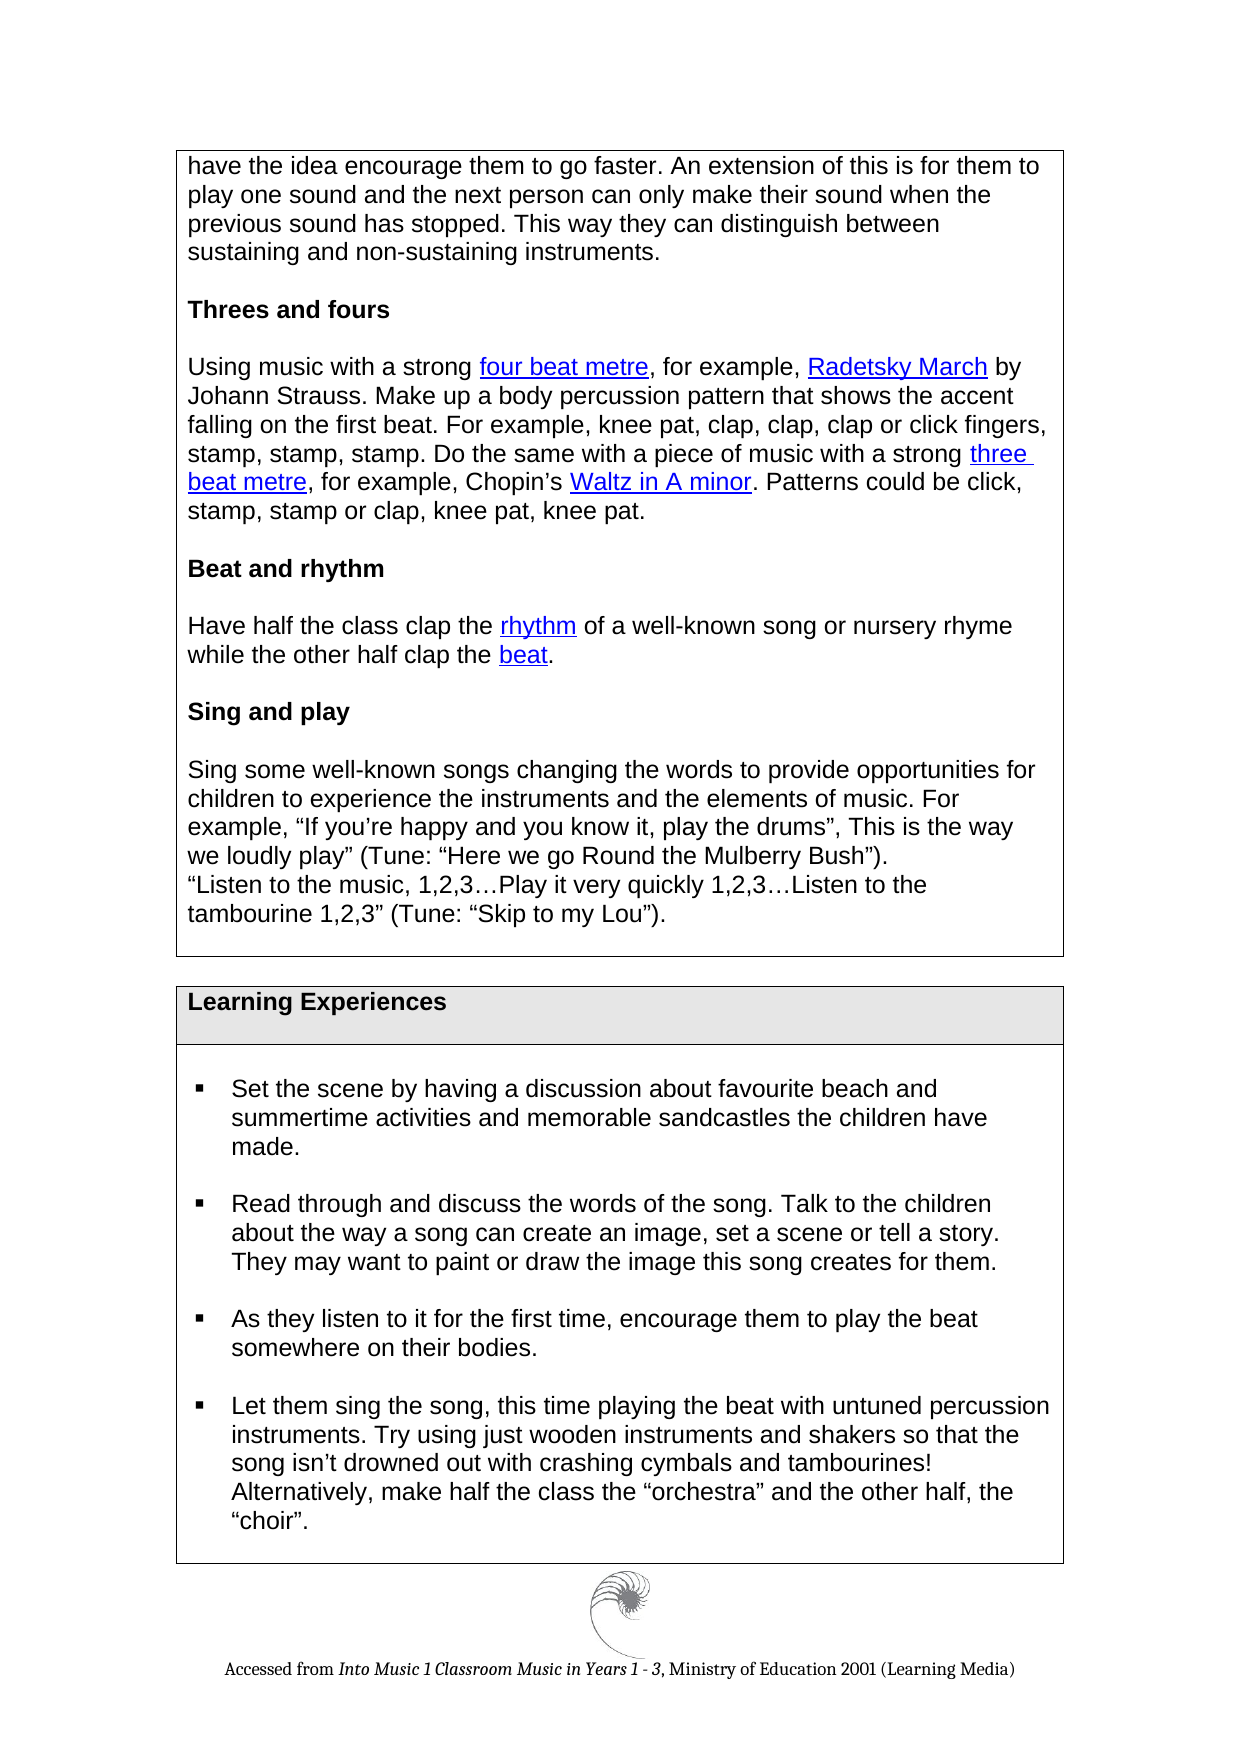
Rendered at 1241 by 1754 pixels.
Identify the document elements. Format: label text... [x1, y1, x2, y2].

table_header Learning Experiences [177, 987, 1063, 1044]
picture [590, 1571, 650, 1659]
